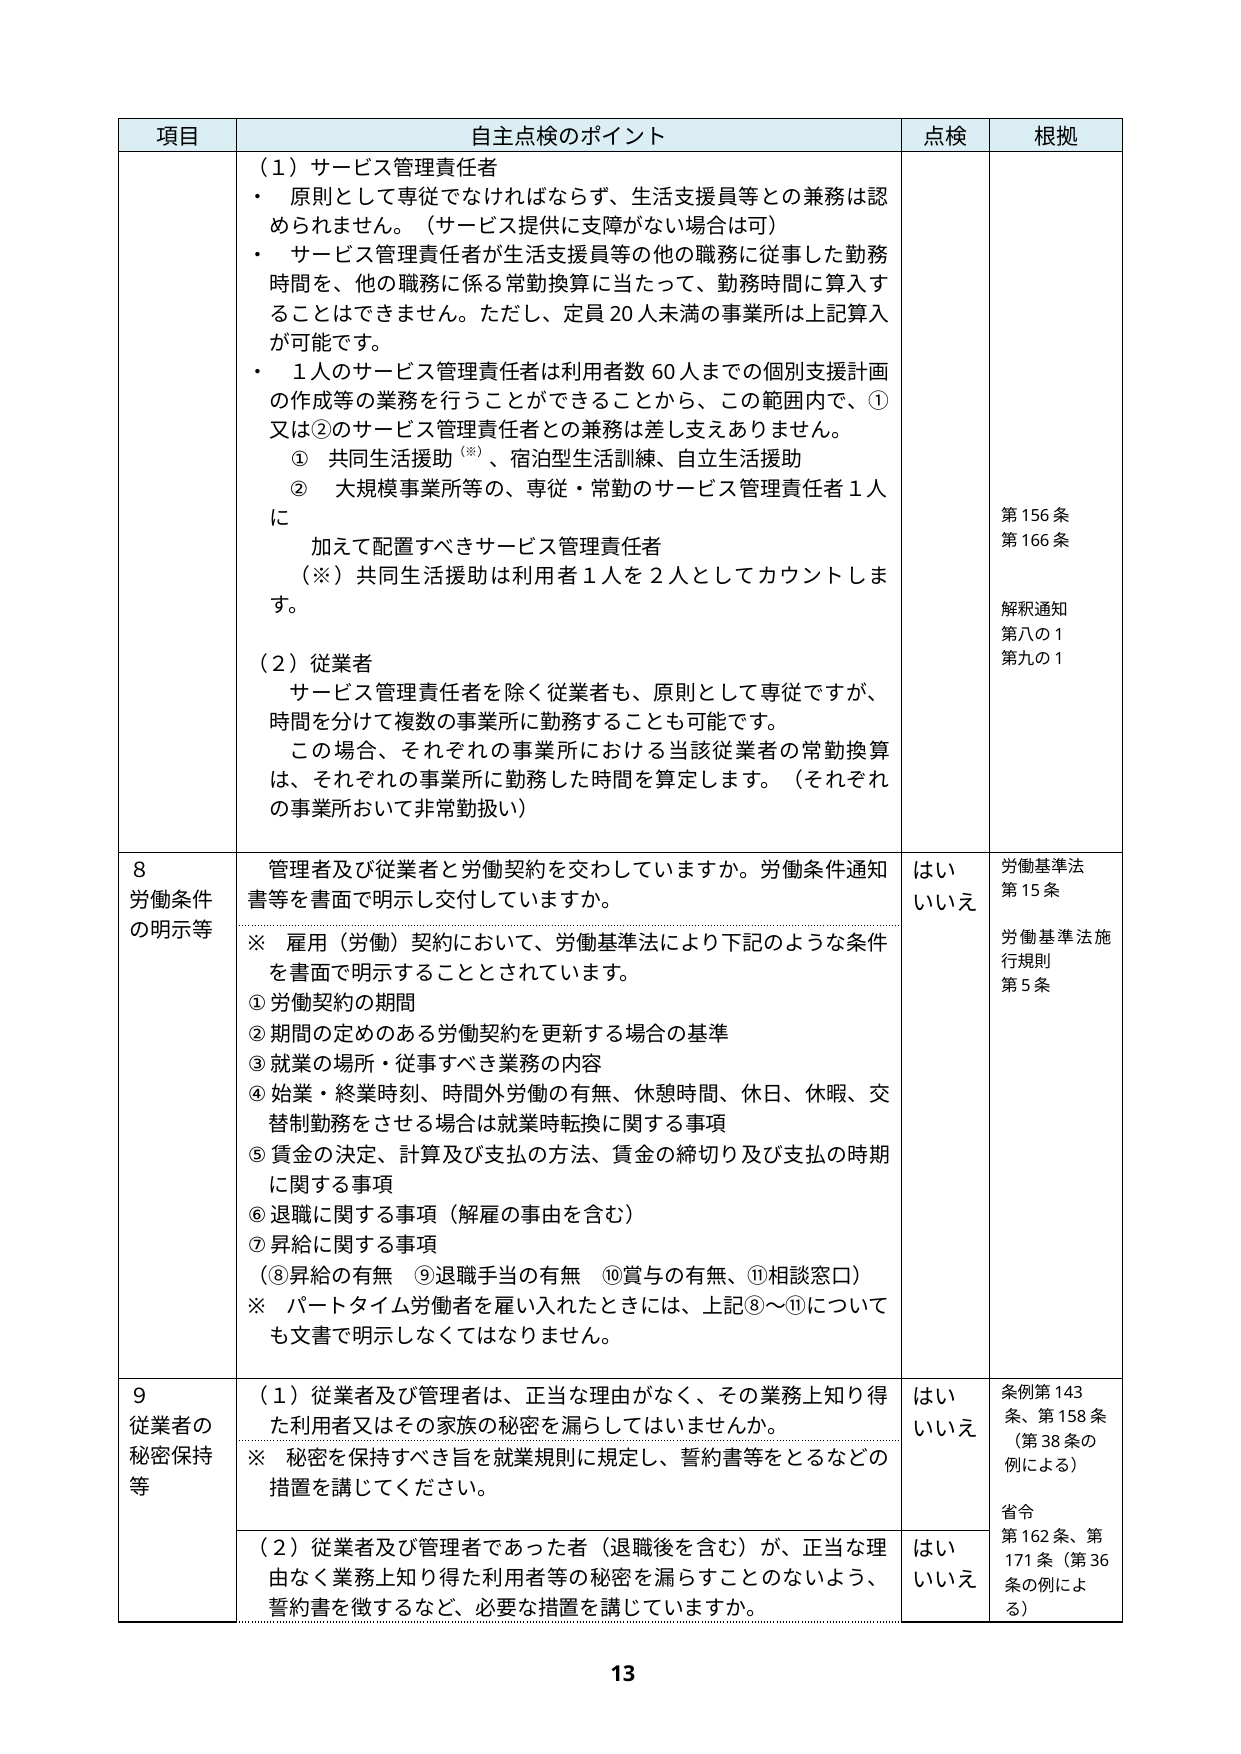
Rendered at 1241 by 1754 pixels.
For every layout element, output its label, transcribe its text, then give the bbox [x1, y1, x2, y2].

table_cell 労働基準法 第15条 労働基準法施行規則 第5条 [990, 853, 1122, 1378]
table_header 点検 [902, 119, 989, 151]
table_cell ※ 雇用（労働）契約において、労働基準法により下記のような条件を書面で明示することとされています。 ①労働契約の期間 ②期間の定めのある労働契約を更新する場合の基準 ③就業の場所・従事すべき業務の内容 ④始業・終業時刻、時間外労働の有無、休憩時間、休日、休暇、交替制勤務をさせる場合は就業時転換に関する事項 ⑤賃金の決定、計算及び支払の方法、賃金の締切り及び支払の時期に関する事項 ⑥退職に関する事項（解雇の事由を含む） ⑦昇給に関する事項 （⑧昇給の有無 ⑨退職手当の有無 ⑩賞与の有無、⑪相談窓口） ※ パートタイム労働者を雇い入れたときには、上記⑧～⑪についても文書で明示しなくてはなりません。 [237, 925, 901, 1378]
table_cell （２）従業者及び管理者であった者（退職後を含む）が、正当な理由なく業務上知り得た利用者等の秘密を漏らすことのないよう、誓約書を徴するなど、必要な措置を講じていますか。 [237, 1531, 901, 1621]
table_cell 条例第143条、第158条（第38条の例による） 省令 第162条、第171条（第36条の例による） [990, 1379, 1122, 1621]
table_cell はい いいえ [902, 1531, 989, 1621]
table_header 根拠 [990, 119, 1122, 151]
table_cell はい いいえ [902, 1379, 989, 1530]
table_cell ８ 労働条件の明示等 [119, 853, 236, 1378]
table_cell はい いいえ [902, 853, 989, 1378]
table_header 自主点検のポイント [237, 119, 901, 151]
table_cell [237, 152, 901, 852]
table_cell ９ 従業者の秘密保持等 [119, 1379, 236, 1621]
table_cell （１）従業者及び管理者は、正当な理由がなく、その業務上知り得た利用者又はその家族の秘密を漏らしてはいませんか。 [237, 1379, 901, 1440]
table_cell ※ 秘密を保持すべき旨を就業規則に規定し、誓約書等をとるなどの措置を講じてください。 [237, 1440, 901, 1530]
table_header 項目 [119, 119, 236, 151]
table_cell 管理者及び従業者と労働契約を交わしていますか。労働条件通知書等を書面で明示し交付していますか。 [237, 853, 901, 925]
